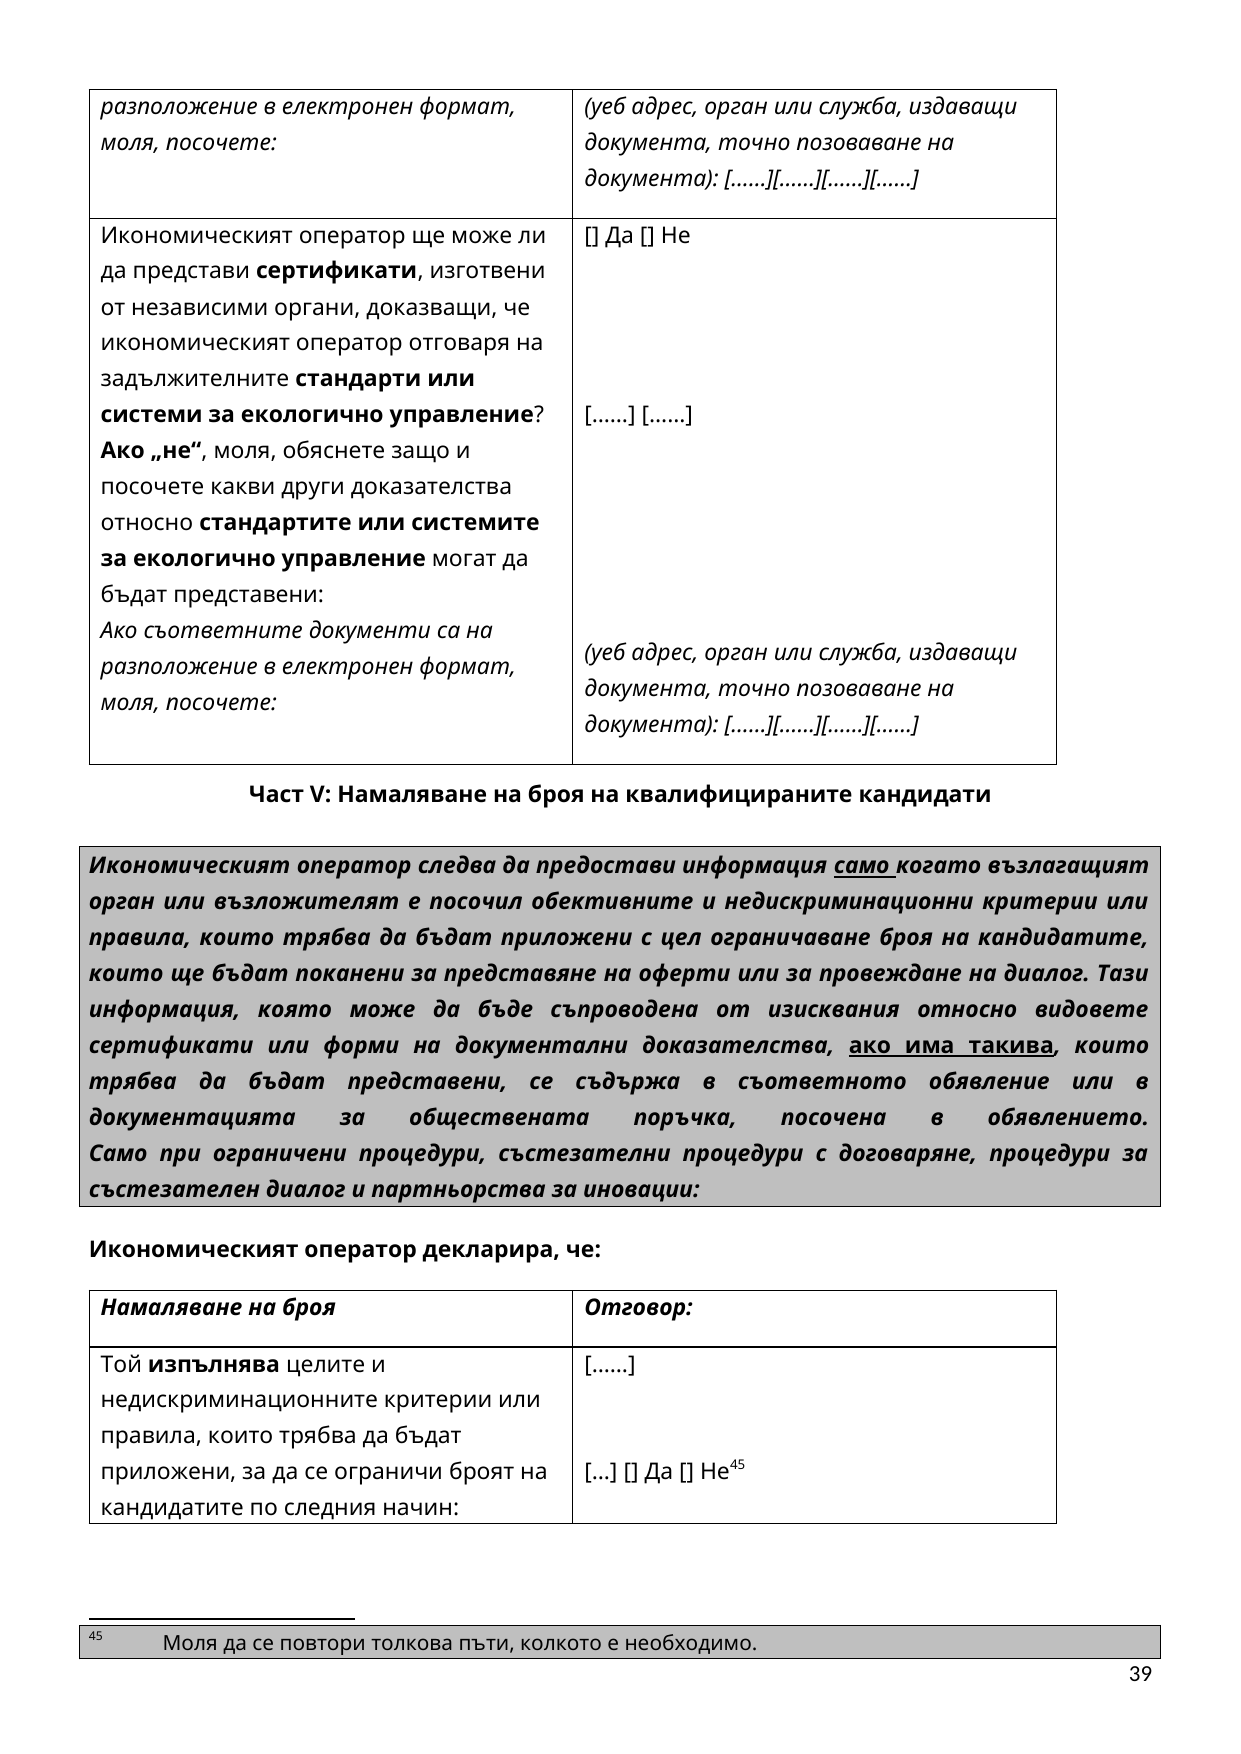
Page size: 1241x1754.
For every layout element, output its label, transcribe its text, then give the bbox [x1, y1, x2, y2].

table_cell Икономическият оператор ще може ли да представи сертификати, изготвени от независими органи, доказващи, че икономическият оператор отговаря на задължителните стандарти или системи за екологично управление? Ако „не“, моля, обяснете защо и посочете какви други доказателства относно стандартите или системите за екологично управление могат да бъдат представени: Ако съответните документи са на разположение в електронен формат, моля, посочете: [90, 219, 572, 764]
table_header Намаляване на броя [90, 1291, 572, 1346]
text Икономическият оператор декларира, че: [89, 1233, 1152, 1264]
table_cell [] Да [] Не [……] [……] (уеб адрес, орган или служба, издаващи документа, точно позоваване на документа): [……][……][……][……] [573, 219, 1056, 764]
text Икономическият оператор следва да предостави информация само когато възлагащият орган или възложителят е посочил обективните и недискриминационни критерии или правила, които трябва да бъдат приложени с цел ограничаване броя на кандидатите, които ще бъдат поканени за представяне на оферти или за провеждане на диалог. Тази информация, която може да бъде съпроводена от изисквания относно видовете сертификати или форми на документални доказателства, ако има такива, които трябва да бъдат представени, се съдържа в съответното обявление или в документацията за обществената поръчка, посочена в обявлението. Само при ограничени процедури, състезателни процедури с договаряне, процедури за състезателен диалог и партньорства за иновации: [80, 847, 1160, 1206]
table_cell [90, 90, 572, 217]
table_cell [573, 90, 1056, 217]
text Част V: Намаляване на броя на квалифицираните кандидати [89, 777, 1152, 809]
table_header Отговор: [573, 1291, 1056, 1346]
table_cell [573, 1348, 1056, 1522]
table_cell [90, 1348, 572, 1522]
